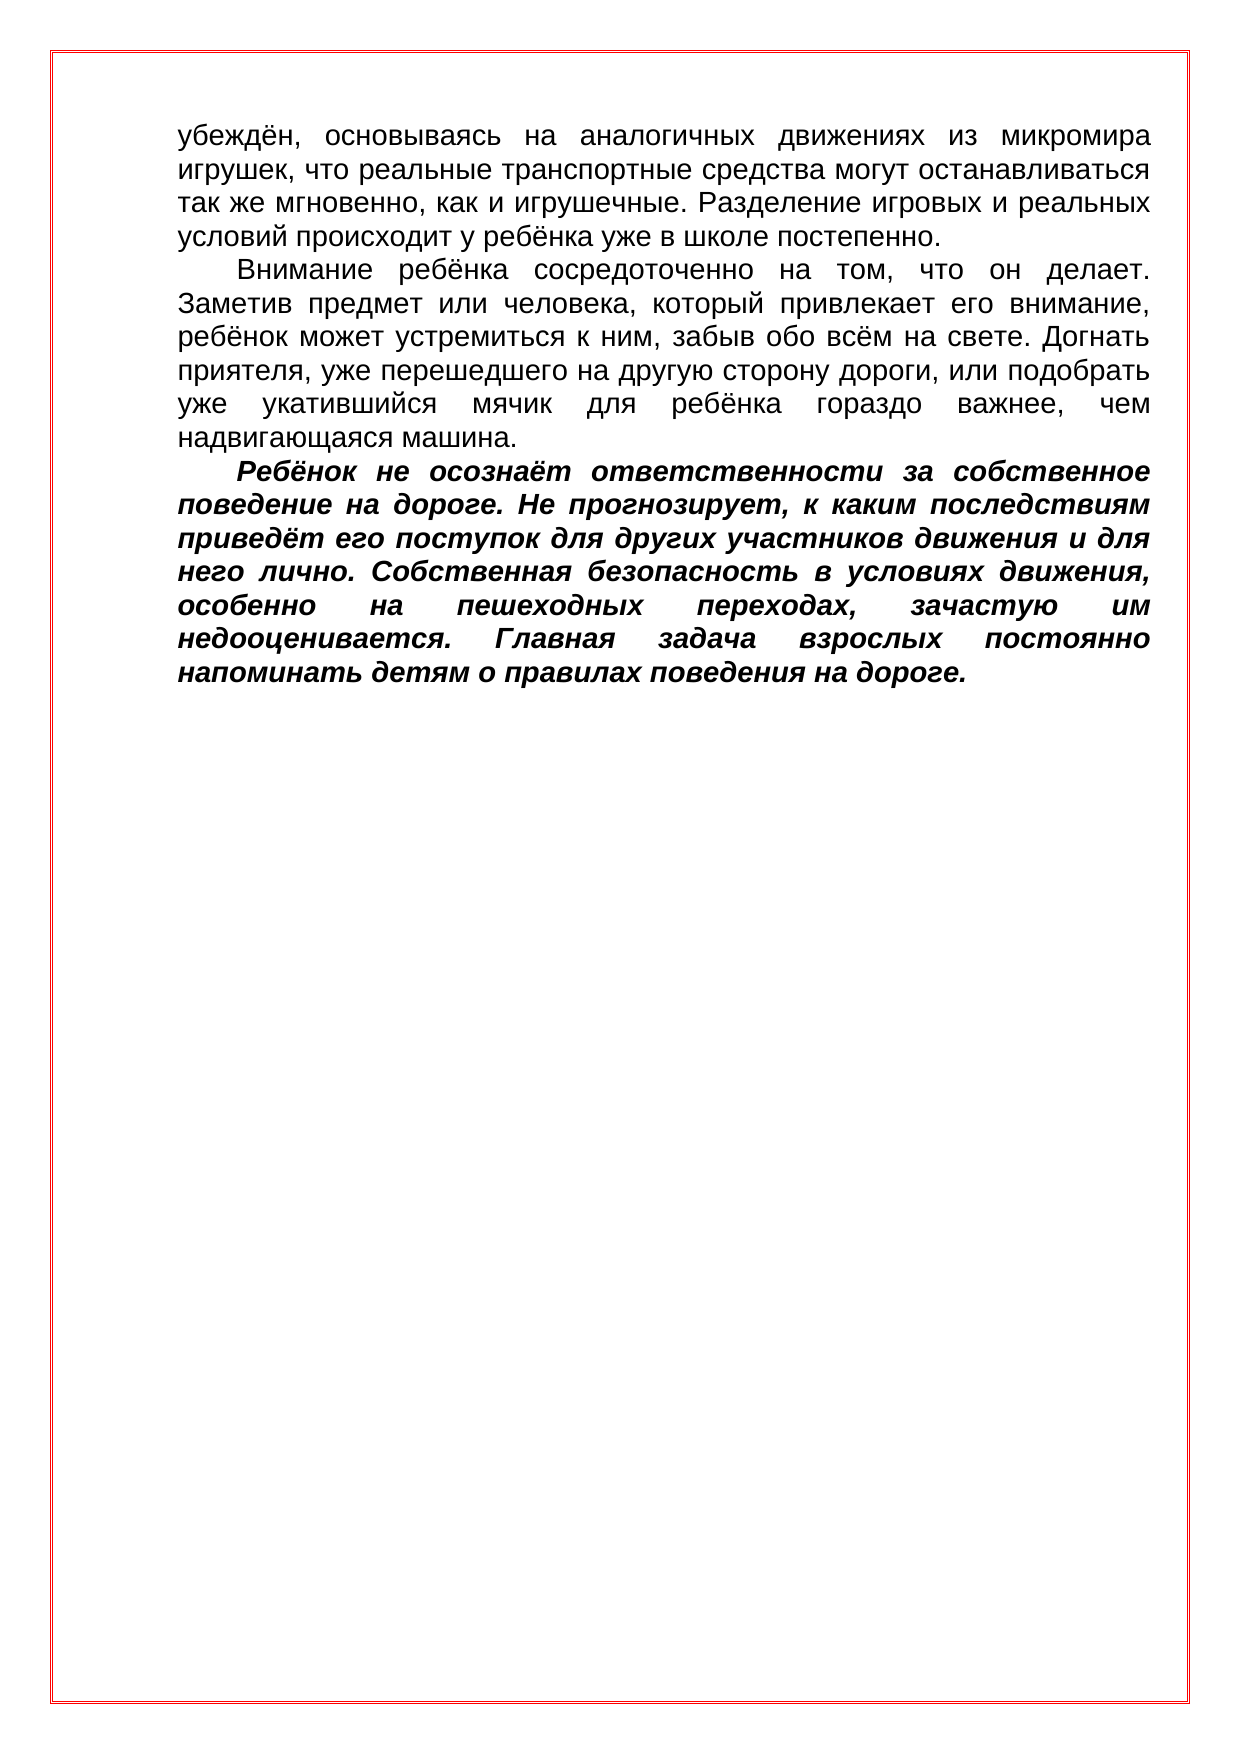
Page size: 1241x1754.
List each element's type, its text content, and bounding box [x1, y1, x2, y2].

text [177, 118, 1152, 252]
text Внимание ребёнка сосредоточенно на том, что он делает. Заметив предмет или человека, который привлекает его внимание, ребёнок может устремиться к ним, забыв обо всём на свете. Догнать приятеля, уже перешедшего на другую сторону дороги, или подобрать уже укатившийся мячик для ребёнка гораздо важнее, чем надвигающаяся машина. [177, 252, 1152, 453]
text Ребёнок не осознаёт ответственности за собственное поведение на дороге. Не прогнозирует, к каким последствиям приведёт его поступок для других участников движения и для него лично. Собственная безопасность в условиях движения, особенно на пешеходных переходах, зачастую им недооценивается. Главная задача взрослых постоянно напоминать детям о правилах поведения на дороге. [177, 453, 1152, 688]
